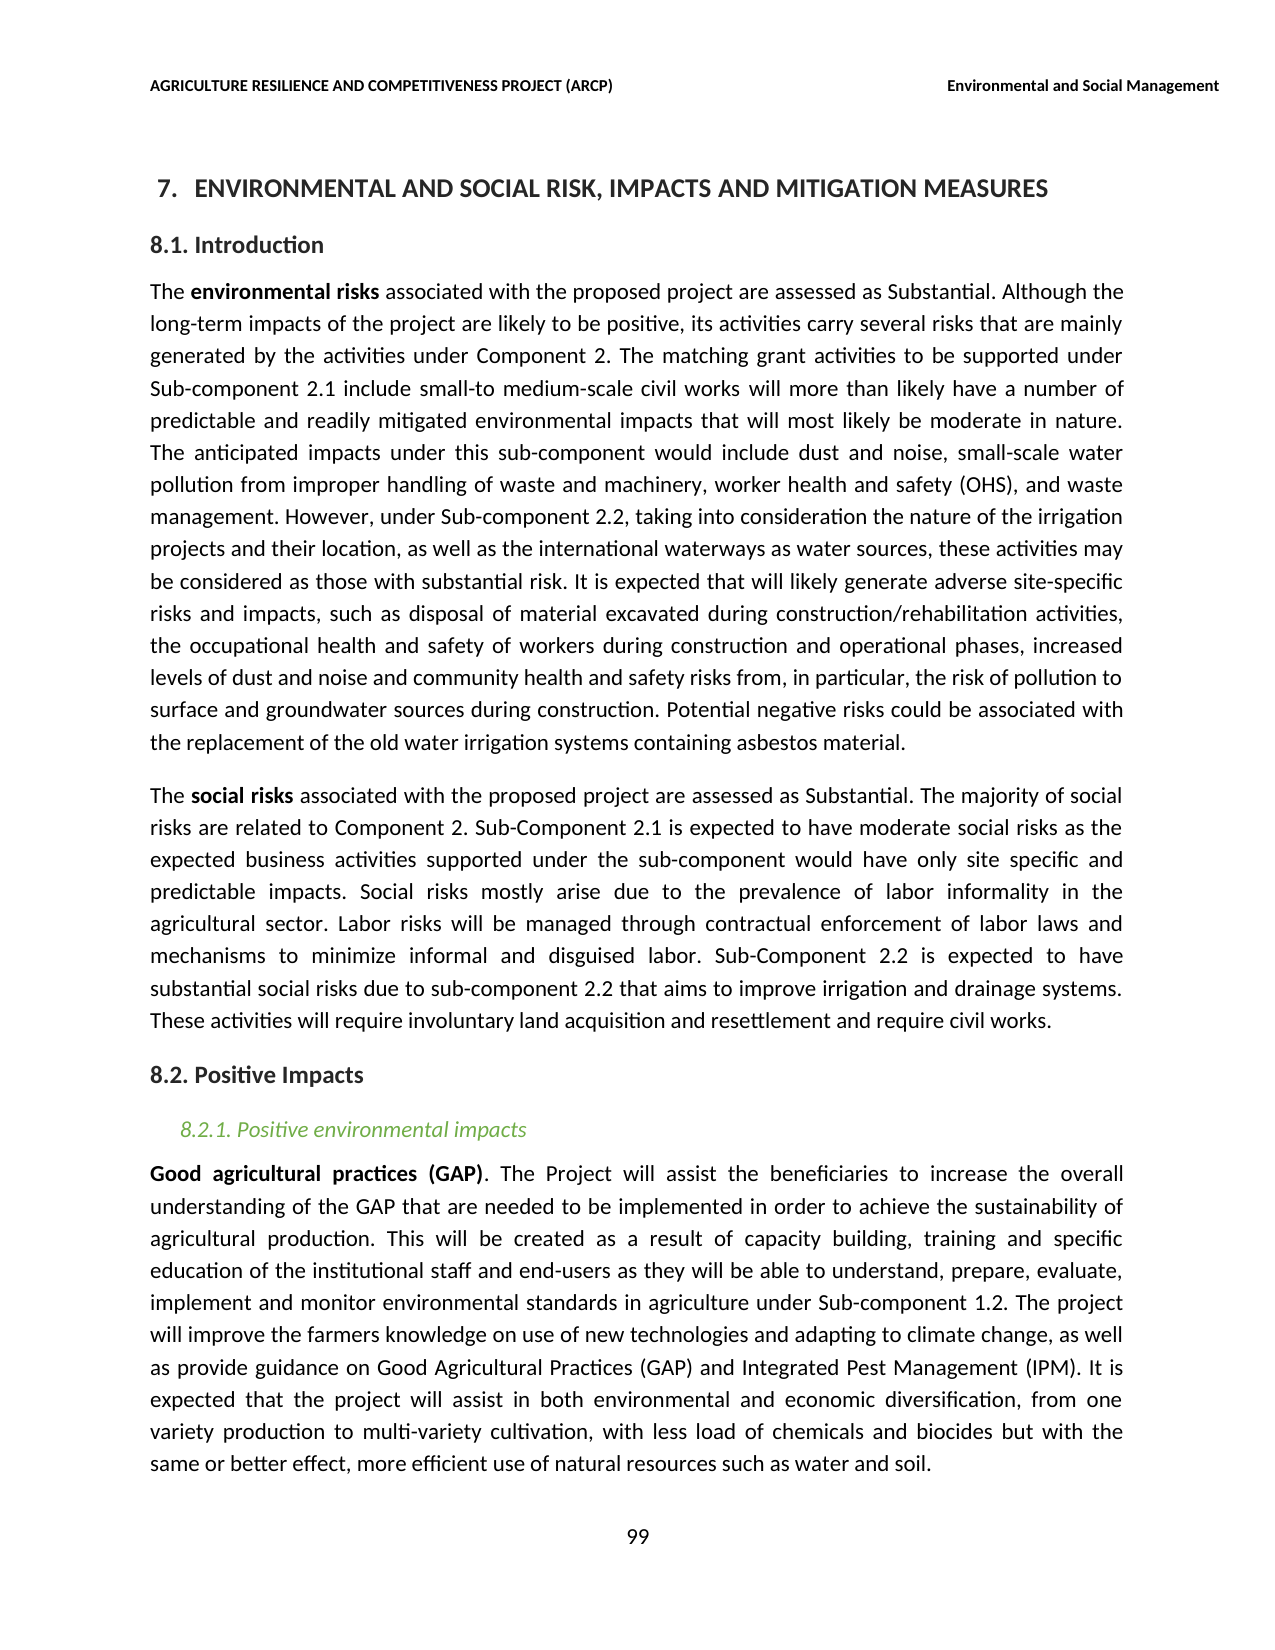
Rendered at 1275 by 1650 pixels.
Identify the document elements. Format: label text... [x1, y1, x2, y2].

text The social risks associated with the proposed project are assessed as Substantial. The majority of social risks are related to Component 2. Sub-Component 2.1 is expected to have moderate social risks as the expected business activities supported under the sub-component would have only site specific and predictable impacts. Social risks mostly arise due to the prevalence of labor informality in the agricultural sector. Labor risks will be managed through contractual enforcement of labor laws and mechanisms to minimize informal and disguised labor. Sub-Component 2.2 is expected to have substantial social risks due to sub-component 2.2 that aims to improve irrigation and drainage systems. These activities will require involuntary land acquisition and resettlement and require civil works. [150, 781, 1125, 1034]
subtitle 8.2.1. Positive environmental impacts [179, 1115, 1125, 1143]
subtitle ENVIRONMENTAL AND SOCIAL RISK, IMPACTS AND MITIGATION MEASURES [157, 171, 1125, 204]
text Good agricultural practices (GAP). The Project will assist the beneficiaries to increase the overall understanding of the GAP that are needed to be implemented in order to achieve the sustainability of agricultural production. This will be created as a result of capacity building, training and specific education of the institutional staff and end-users as they will be able to understand, prepare, evaluate, implement and monitor environmental standards in agriculture under Sub-component 1.2. The project will improve the farmers knowledge on use of new technologies and adapting to climate change, as well as provide guidance on Good Agricultural Practices (GAP) and Integrated Pest Management (IPM). It is expected that the project will assist in both environmental and economic diversification, from one variety production to multi-variety cultivation, with less load of chemicals and biocides but with the same or better effect, more efficient use of natural resources such as water and soil. [150, 1159, 1125, 1477]
subtitle 8.2. Positive Impacts [150, 1059, 1080, 1089]
subtitle 8.1. Introduction [150, 229, 1080, 260]
text The environmental risks associated with the proposed project are assessed as Substantial. Although the long-term impacts of the project are likely to be positive, its activities carry several risks that are mainly generated by the activities under Component 2. The matching grant activities to be supported under Sub-component 2.1 include small-to medium-scale civil works will more than likely have a number of predictable and readily mitigated environmental impacts that will most likely be moderate in nature. The anticipated impacts under this sub-component would include dust and noise, small-scale water pollution from improper handling of waste and machinery, worker health and safety (OHS), and waste management. However, under Sub-component 2.2, taking into consideration the nature of the irrigation projects and their location, as well as the international waterways as water sources, these activities may be considered as those with substantial risk. It is expected that will likely generate adverse site-specific risks and impacts, such as disposal of material excavated during construction/rehabilitation activities, the occupational health and safety of workers during construction and operational phases, increased levels of dust and noise and community health and safety risks from, in particular, the risk of pollution to surface and groundwater sources during construction. Potential negative risks could be associated with the replacement of the old water irrigation systems containing asbestos material. [150, 277, 1125, 756]
